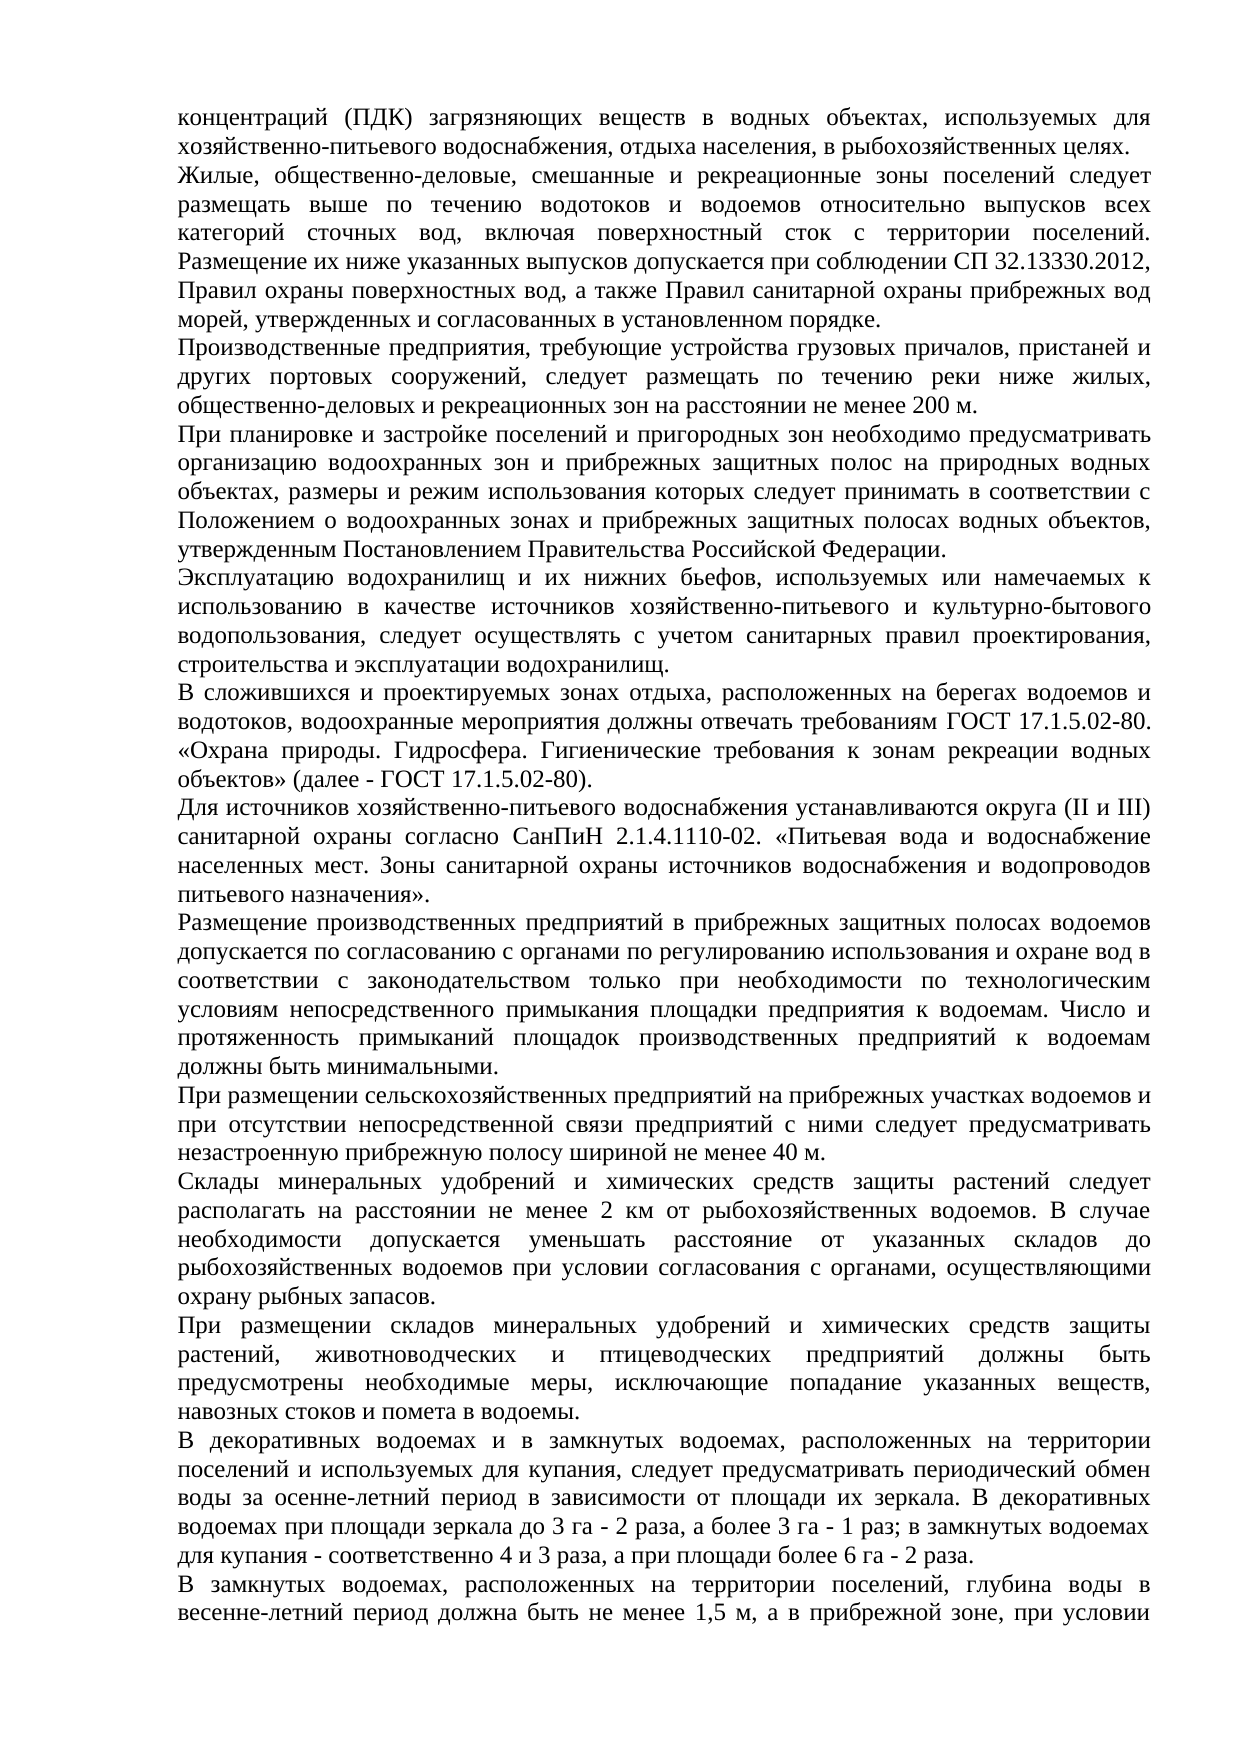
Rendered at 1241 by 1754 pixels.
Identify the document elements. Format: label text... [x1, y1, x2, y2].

text В сложившихся и проектируемых зонах отдыха, расположенных на берегах водоемов и водотоков, водоохранные мероприятия должны отвечать требованиям ГОСТ 17.1.5.02-80. «Охрана природы. Гидросфера. Гигиенические требования к зонам рекреации водных объектов» (далее - ГОСТ 17.1.5.02-80). [177, 677, 1152, 792]
text В декоративных водоемах и в замкнутых водоемах, расположенных на территории поселений и используемых для купания, следует предусматривать периодический обмен воды за осенне-летний период в зависимости от площади их зеркала. В декоративных водоемах при площади зеркала до - 2 раза, а более - 1 раз; в замкнутых водоемах для купания - соответственно 4 и 3 раза, а при площади более - 2 раза. [177, 1425, 1152, 1569]
text Склады минеральных удобрений и химических средств защиты растений следует располагать на расстоянии не менее от рыбохозяйственных водоемов. В случае необходимости допускается уменьшать расстояние от указанных складов до рыбохозяйственных водоемов при условии согласования с органами, осуществляющими охрану рыбных запасов. [177, 1166, 1152, 1310]
text Размещение производственных предприятий в прибрежных защитных полосах водоемов допускается по согласованию с органами по регулированию использования и охране вод в соответствии с законодательством только при необходимости по технологическим условиям непосредственного примыкания площадки предприятия к водоемам. Число и протяженность примыканий площадок производственных предприятий к водоемам должны быть минимальными. [177, 907, 1152, 1080]
text При размещении сельскохозяйственных предприятий на прибрежных участках водоемов и при отсутствии непосредственной связи предприятий с ними следует предусматривать незастроенную прибрежную полосу шириной не менее . [177, 1080, 1152, 1166]
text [177, 1569, 1152, 1626]
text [177, 102, 1152, 160]
text При размещении складов минеральных удобрений и химических средств защиты растений, животноводческих и птицеводческих предприятий должны быть предусмотрены необходимые меры, исключающие попадание указанных веществ, навозных стоков и помета в водоемы. [177, 1310, 1152, 1425]
text Для источников хозяйственно-питьевого водоснабжения устанавливаются округа (II и III) санитарной охраны согласно СанПиН 2.1.4.1110-02. «Питьевая вода и водоснабжение населенных мест. Зоны санитарной охраны источников водоснабжения и водопроводов питьевого назначения». [177, 792, 1152, 907]
text При планировке и застройке поселений и пригородных зон необходимо предусматривать организацию водоохранных зон и прибрежных защитных полос на природных водных объектах, размеры и режим использования которых следует принимать в соответствии с Положением о водоохранных зонах и прибрежных защитных полосах водных объектов, утвержденным Постановлением Правительства Российской Федерации. [177, 419, 1152, 562]
text Эксплуатацию водохранилищ и их нижних бьефов, используемых или намечаемых к использованию в качестве источников хозяйственно-питьевого и культурно-бытового водопользования, следует осуществлять с учетом санитарных правил проектирования, строительства и эксплуатации водохранилищ. [177, 562, 1152, 677]
text Жилые, общественно-деловые, смешанные и рекреационные зоны поселений следует размещать выше по течению водотоков и водоемов относительно выпусков всех категорий сточных вод, включая поверхностный сток с территории поселений. Размещение их ниже указанных выпусков допускается при соблюдении СП 32.13330.2012, Правил охраны поверхностных вод, а также Правил санитарной охраны прибрежных вод морей, утвержденных и согласованных в установленном порядке. [177, 160, 1152, 332]
text Производственные предприятия, требующие устройства грузовых причалов, пристаней и других портовых сооружений, следует размещать по течению реки ниже жилых, общественно-деловых и рекреационных зон на расстоянии не менее . [177, 332, 1152, 419]
